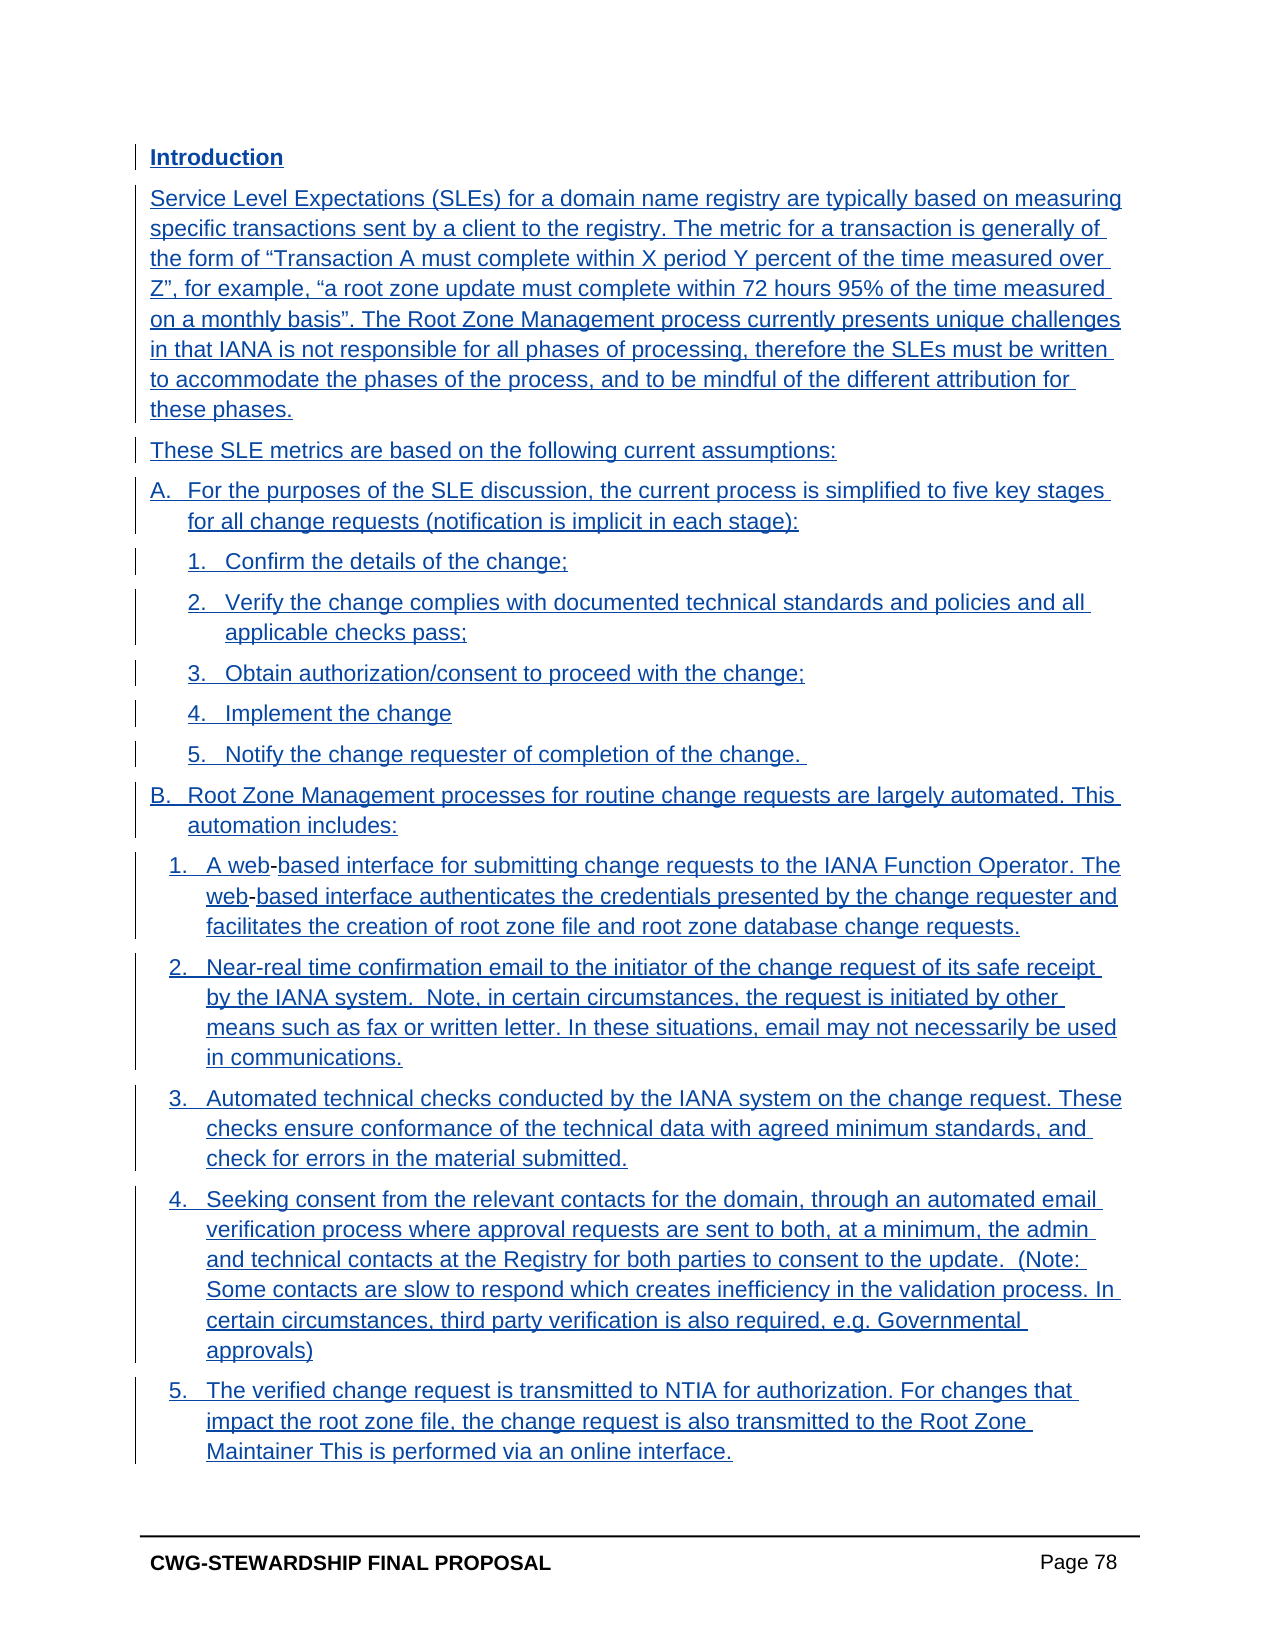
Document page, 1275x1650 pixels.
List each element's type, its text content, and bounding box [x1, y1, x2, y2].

list -- [169, 852, 1123, 939]
